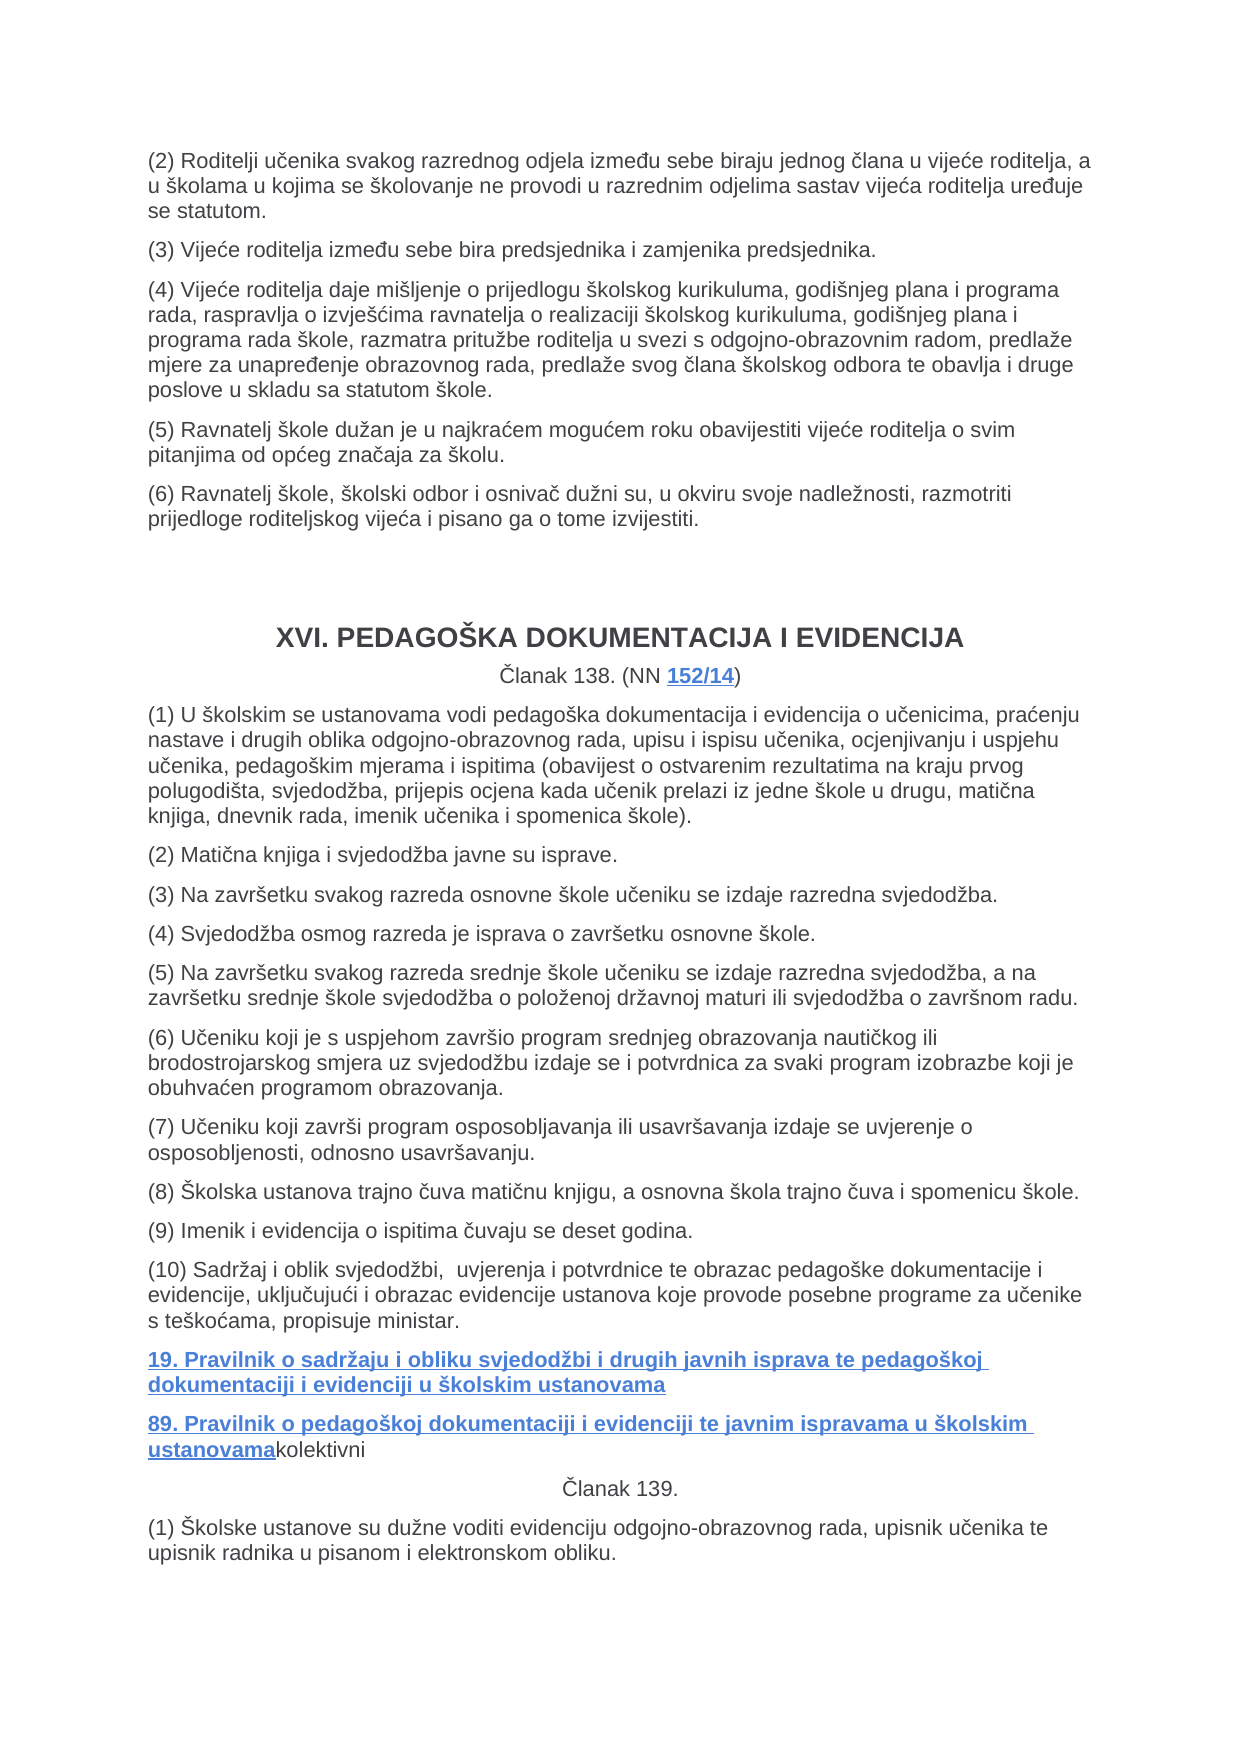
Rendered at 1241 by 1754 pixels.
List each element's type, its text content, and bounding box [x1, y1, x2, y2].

text 19. Pravilnik o sadržaju i obliku svjedodžbi i drugih javnih isprava te pedagoškoj dokumentaciji i evidenciji u školskim ustanovama [148, 1347, 1093, 1397]
text (6) Učeniku koji je s uspjehom završio program srednjeg obrazovanja nautičkog ili brodostrojarskog smjera uz svjedodžbu izdaje se i potvrdnica za svaki program izobrazbe koji je obuhvaćen programom obrazovanja. [148, 1024, 1093, 1100]
text 89. Pravilnik o pedagoškoj dokumentaciji i evidenciji te javnim ispravama u školskim ustanovamakolektivni [148, 1411, 1093, 1462]
text (2) Roditelji učenika svakog razrednog odjela između sebe biraju jednog člana u vijeće roditelja, a u školama u kojima se školovanje ne provodi u razrednim odjelima sastav vijeća roditelja uređuje se statutom. [148, 148, 1093, 223]
text (4) Vijeće roditelja daje mišljenje o prijedlogu školskog kurikuluma, godišnjeg plana i programa rada, raspravlja o izvješćima ravnatelja o realizaciji školskog kurikuluma, godišnjeg plana i programa rada škole, razmatra pritužbe roditelja u svezi s odgojno-obrazovnim radom, predlaže mjere za unapređenje obrazovnog rada, predlaže svog člana školskog odbora te obavlja i druge poslove u skladu sa statutom škole. [148, 277, 1093, 403]
text (7) Učeniku koji završi program osposobljavanja ili usavršavanja izdaje se uvjerenje o osposobljenosti, odnosno usavršavanju. [148, 1114, 1093, 1164]
text Članak 139. [148, 1476, 1093, 1501]
text (1) U školskim se ustanovama vodi pedagoška dokumentacija i evidencija o učenicima, praćenju nastave i drugih oblika odgojno-obrazovnog rada, upisu i ispisu učenika, ocjenjivanju i uspjehu učenika, pedagoškim mjerama i ispitima (obavijest o ostvarenim rezultatima na kraju prvog polugodišta, svjedodžba, prijepis ocjena kada učenik prelazi iz jedne škole u drugu, matična knjiga, dnevnik rada, imenik učenika i spomenica škole). [148, 702, 1093, 828]
text (3) Na završetku svakog razreda osnovne škole učeniku se izdaje razredna svjedodžba. [148, 881, 1093, 907]
text (1) Školske ustanove su dužne voditi evidenciju odgojno-obrazovnog rada, upisnik učenika te upisnik radnika u pisanom i elektronskom obliku. [148, 1515, 1093, 1566]
text (3) Vijeće roditelja između sebe bira predsjednika i zamjenika predsjednika. [148, 237, 1093, 262]
text (6) Ravnatelj škole, školski odbor i osnivač dužni su, u okviru svoje nadležnosti, razmotriti prijedloge roditeljskog vijeća i pisano ga o tome izvijestiti. [148, 481, 1093, 532]
text (10) Sadržaj i oblik svjedodžbi, uvjerenja i potvrdnice te obrazac pedagoške dokumentacije i evidencije, uključujući i obrazac evidencije ustanova koje provode posebne programe za učenike s teškoćama, propisuje ministar. [148, 1257, 1093, 1333]
text (5) Ravnatelj škole dužan je u najkraćem mogućem roku obavijestiti vijeće roditelja o svim pitanjima od općeg značaja za školu. [148, 417, 1093, 467]
text (8) Školska ustanova trajno čuva matičnu knjigu, a osnovna škola trajno čuva i spomenicu škole. [148, 1179, 1093, 1204]
text XVI. PEDAGOŠKA DOKUMENTACIJA I EVIDENCIJA [148, 611, 1093, 653]
text (4) Svjedodžba osmog razreda je isprava o završetku osnovne škole. [148, 921, 1093, 946]
text Članak 138. (NN 152/14) [148, 663, 1093, 688]
text (9) Imenik i evidencija o ispitima čuvaju se deset godina. [148, 1218, 1093, 1243]
text (5) Na završetku svakog razreda srednje škole učeniku se izdaje razredna svjedodžba, a na završetku srednje škole svjedodžba o položenoj državnoj maturi ili svjedodžba o završnom radu. [148, 960, 1093, 1010]
text (2) Matična knjiga i svjedodžba javne su isprave. [148, 842, 1093, 867]
